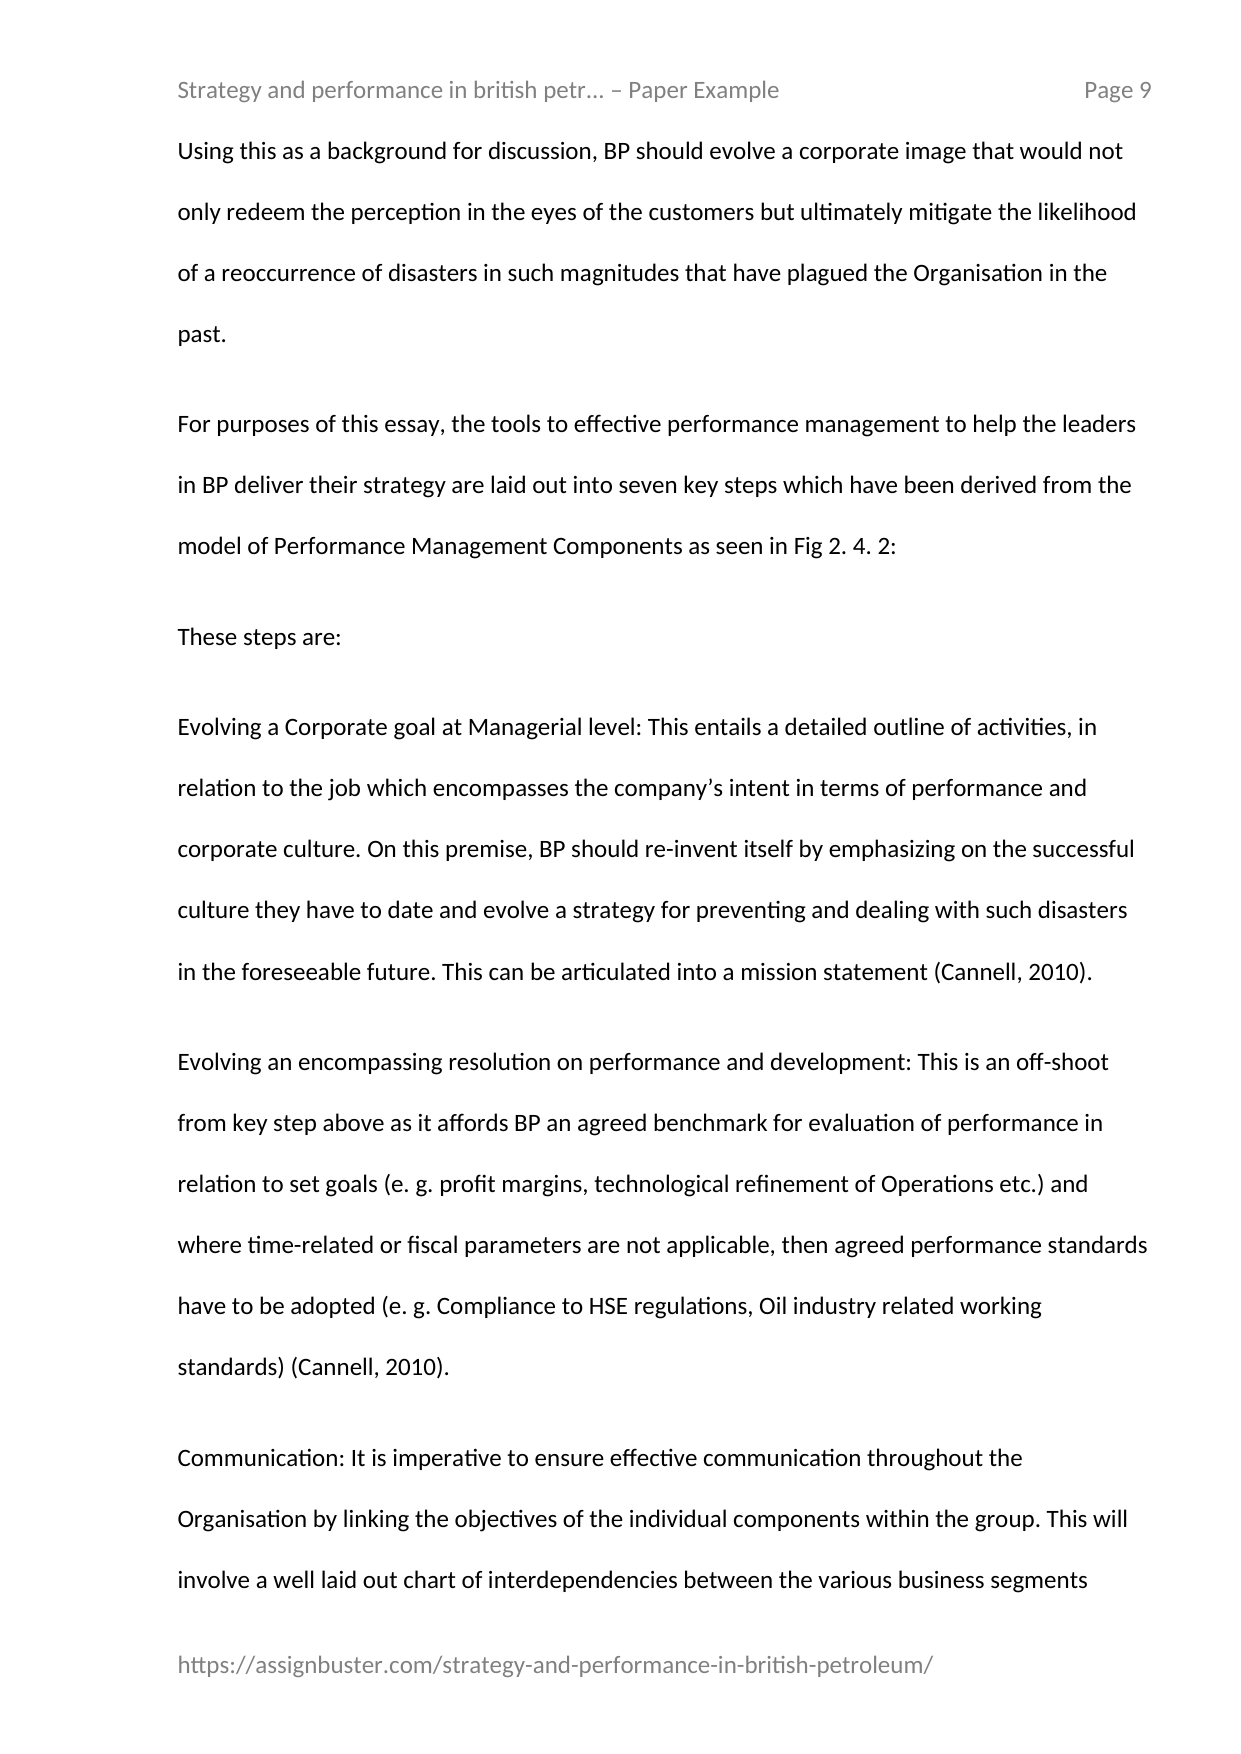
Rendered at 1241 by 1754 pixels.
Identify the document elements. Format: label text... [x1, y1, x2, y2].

text Evolving a Corporate goal at Managerial level: This entails a detailed outline of activities, in relation to the job which encompasses the company’s intent in terms of performance and corporate culture. On this premise, BP should re-invent itself by emphasizing on the successful culture they have to date and evolve a strategy for preventing and dealing with such disasters in the foreseeable future. This can be articulated into a mission statement (Cannell, 2010). [177, 712, 1152, 986]
text For purposes of this essay, the tools to effective performance management to help the leaders in BP deliver their strategy are laid out into seven key steps which have been derived from the model of Performance Management Components as seen in Fig 2. 4. 2: [177, 408, 1152, 561]
text These steps are: [177, 621, 1152, 652]
text Using this as a background for discussion, BP should evolve a corporate image that would not only redeem the perception in the eyes of the customers but ultimately mitigate the likelihood of a reoccurrence of disasters in such magnitudes that have plagued the Organisation in the past. [177, 135, 1152, 348]
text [177, 1442, 1152, 1594]
text Evolving an encompassing resolution on performance and development: This is an off-shoot from key step above as it affords BP an agreed benchmark for evaluation of performance in relation to set goals (e. g. profit margins, technological refinement of Operations etc.) and where time-related or fiscal parameters are not applicable, then agreed performance standards have to be adopted (e. g. Compliance to HSE regulations, Oil industry related working standards) (Cannell, 2010). [177, 1046, 1152, 1382]
